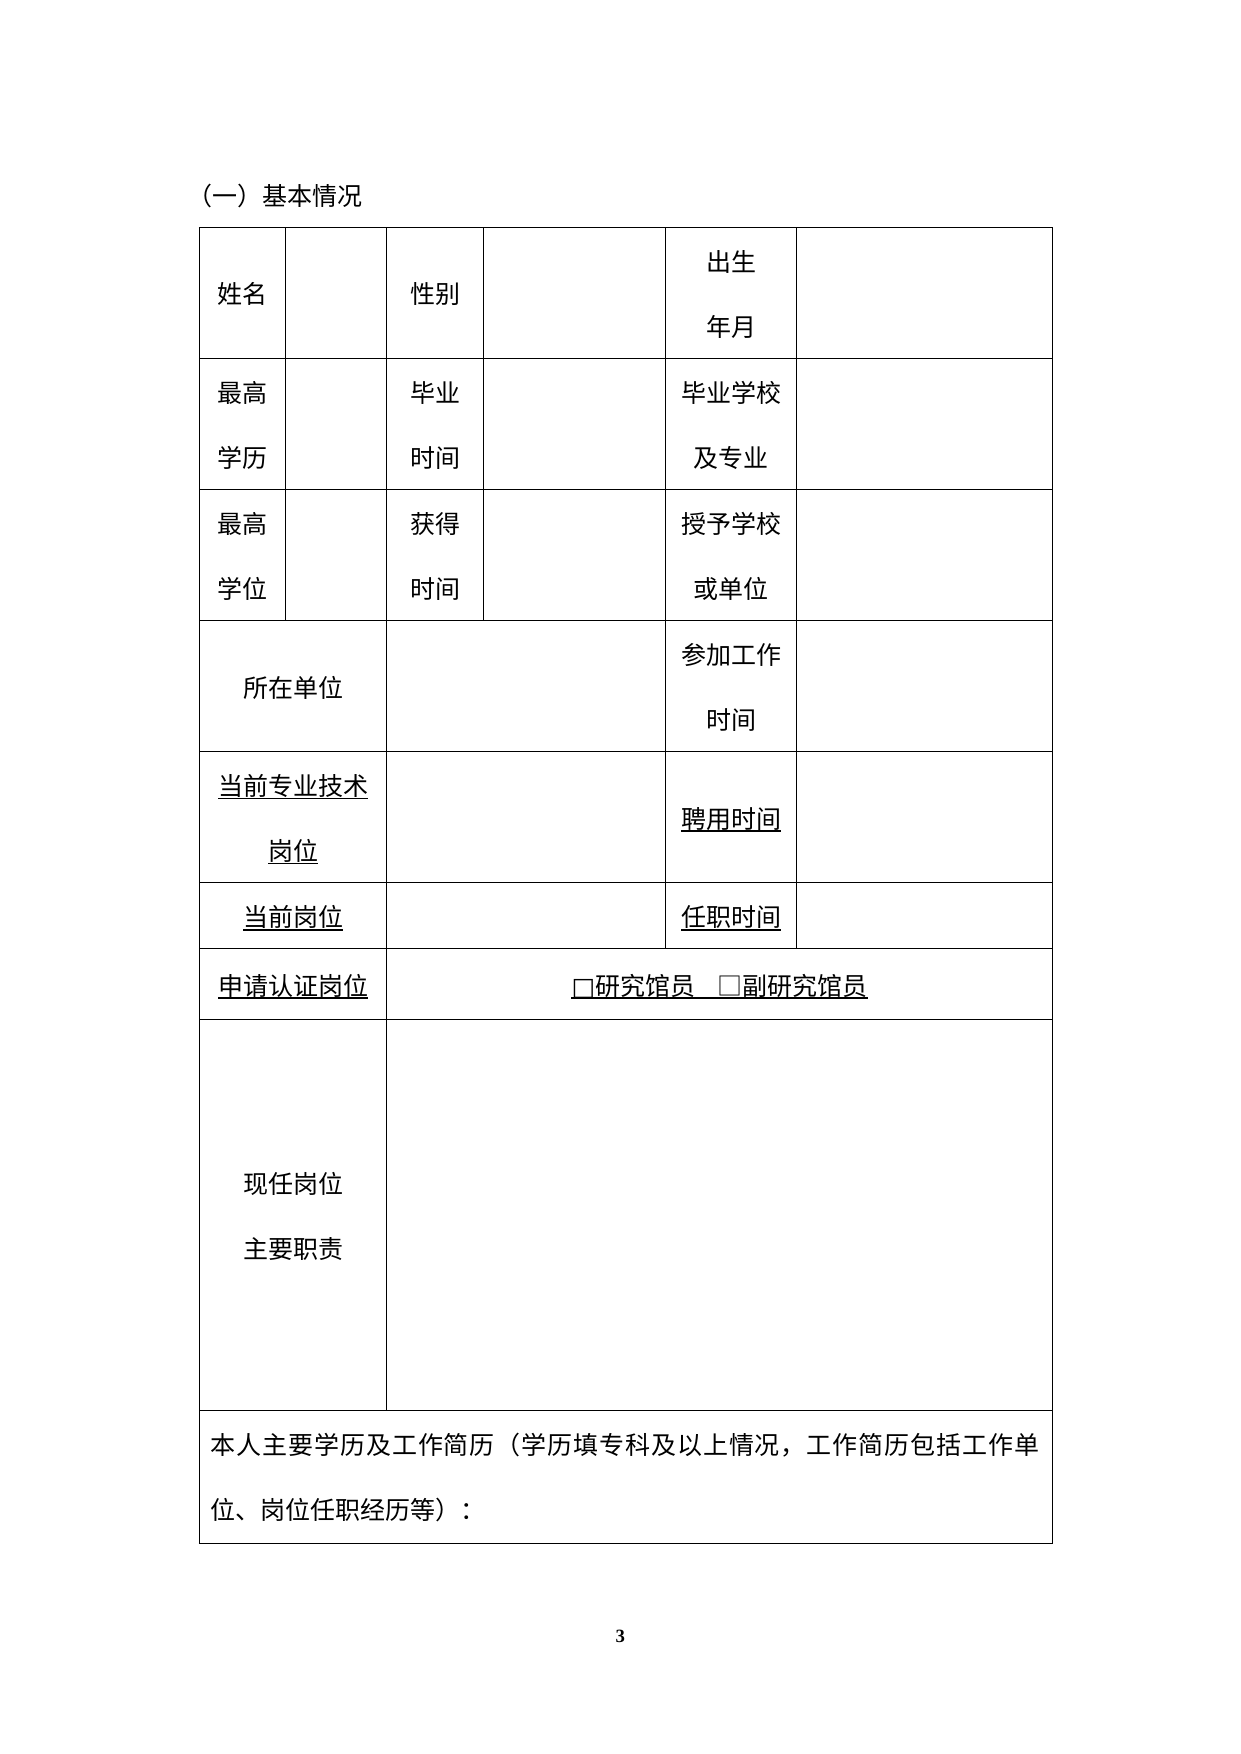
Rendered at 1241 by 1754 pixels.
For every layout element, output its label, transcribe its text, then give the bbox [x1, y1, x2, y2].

table_header 性别 [387, 228, 483, 358]
table_cell [387, 1020, 1052, 1410]
table_cell [387, 752, 665, 882]
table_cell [200, 1411, 1052, 1542]
table_cell □研究馆员 □副研究馆员 [387, 949, 1052, 1019]
table_cell [387, 883, 665, 948]
table_cell 授予学校 或单位 [666, 490, 796, 620]
table_cell [797, 883, 1052, 948]
table_header 出生 年月 [666, 228, 796, 358]
text （一）基本情况 [187, 162, 1053, 227]
table_cell [387, 621, 665, 751]
table_cell 参加工作 时间 [666, 621, 796, 751]
table_cell [797, 752, 1052, 882]
table_cell 任职时间 [666, 883, 796, 948]
table_cell [286, 490, 386, 620]
table_cell [797, 359, 1052, 489]
table_cell 毕业学校 及专业 [666, 359, 796, 489]
table_cell 聘用时间 [666, 752, 796, 882]
table_cell 现任岗位 主要职责 [200, 1020, 386, 1410]
table_header [797, 228, 1052, 358]
table_cell [797, 621, 1052, 751]
table_cell [484, 490, 665, 620]
table_cell 当前岗位 [200, 883, 386, 948]
table_cell 申请认证岗位 [200, 949, 386, 1019]
table_cell [797, 490, 1052, 620]
table_header [484, 228, 665, 358]
table_cell 毕业时间 [387, 359, 483, 489]
table_cell 获得时间 [387, 490, 483, 620]
table_cell [484, 359, 665, 489]
table_cell 最高学位 [200, 490, 285, 620]
table_cell [286, 359, 386, 489]
table_header 姓名 [200, 228, 285, 358]
table_header [286, 228, 386, 358]
table_cell 当前专业技术岗位 [200, 752, 386, 882]
table_cell 最高学历 [200, 359, 285, 489]
table_cell 所在单位 [200, 621, 386, 751]
